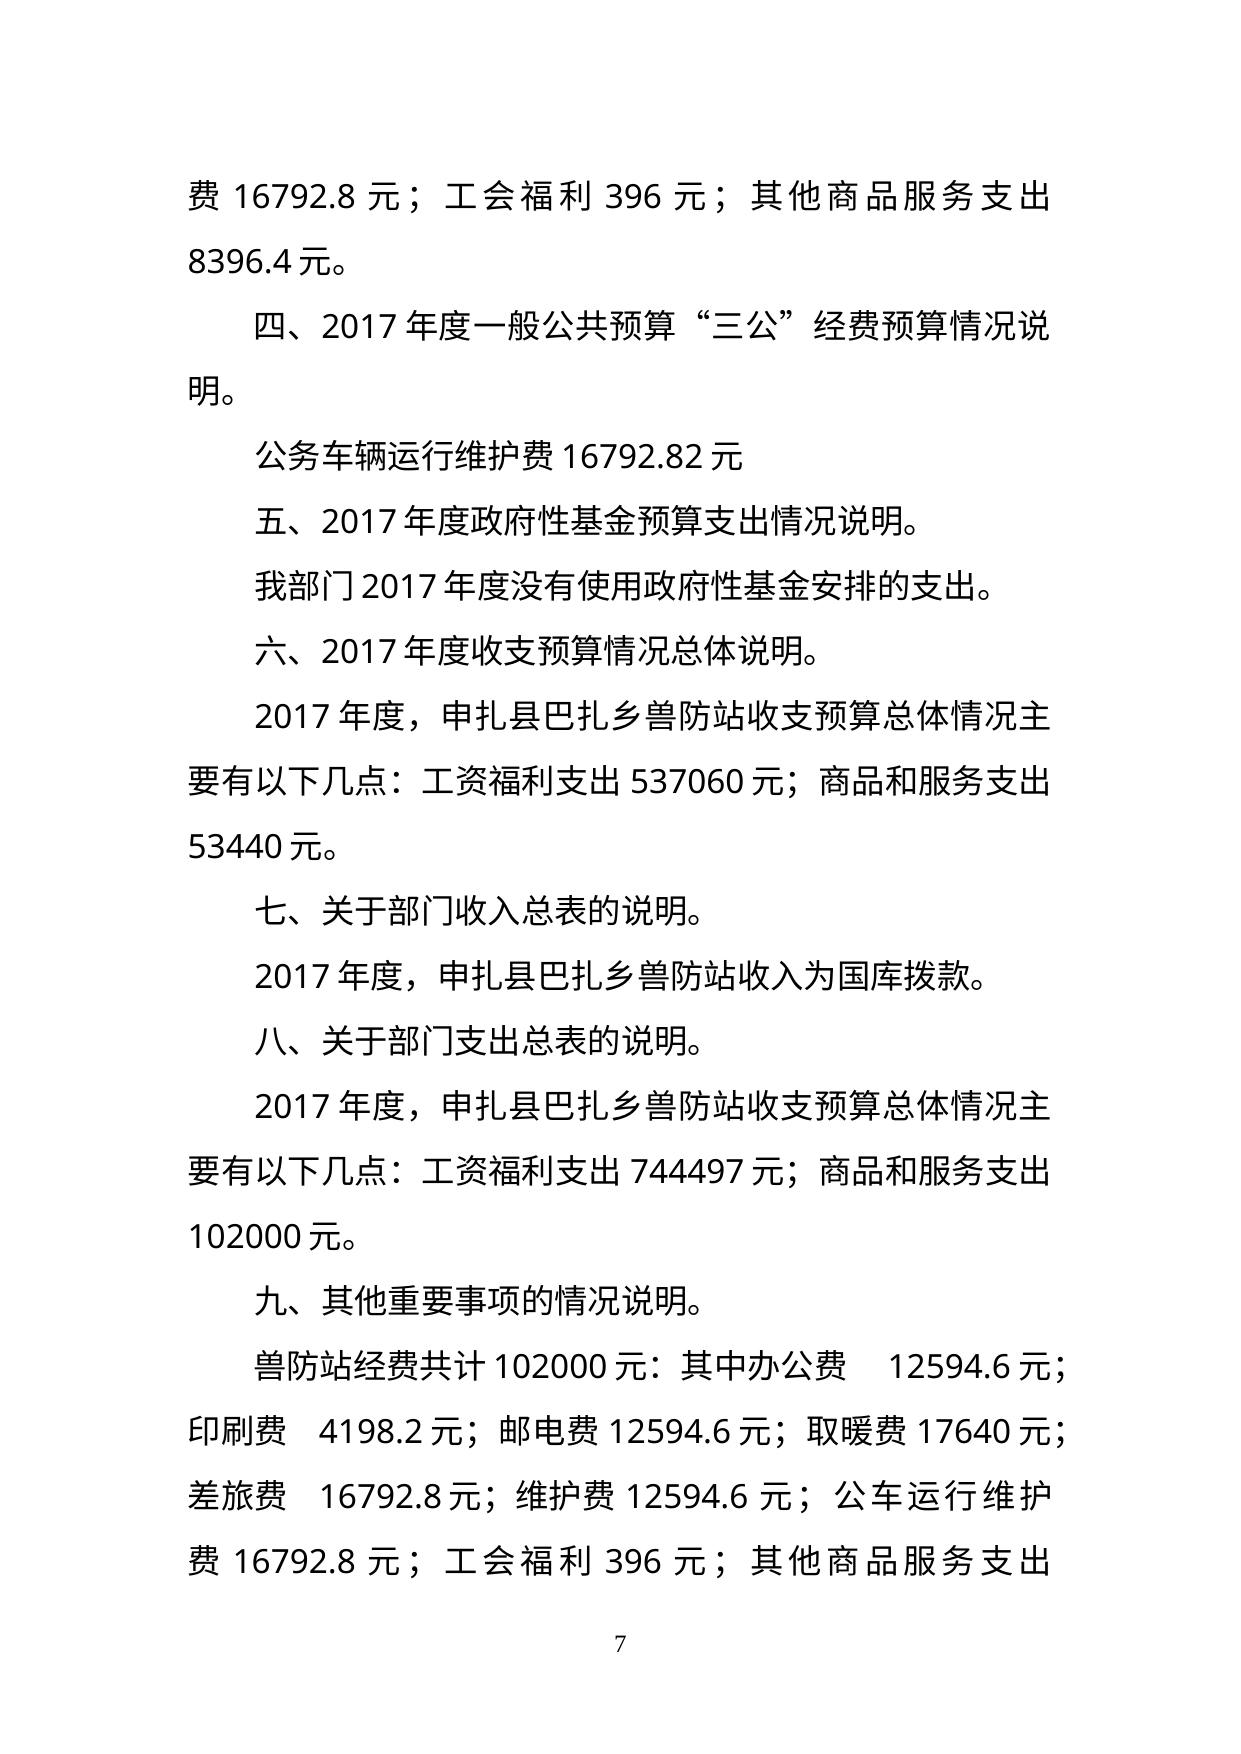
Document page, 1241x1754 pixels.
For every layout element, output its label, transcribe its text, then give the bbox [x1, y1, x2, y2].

text 我部门2017年度没有使用政府性基金安排的支出。 [187, 552, 1053, 617]
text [187, 1332, 1053, 1592]
text 八、关于部门支出总表的说明。 [187, 1007, 1053, 1072]
text 五、2017年度政府性基金预算支出情况说明。 [187, 487, 1053, 552]
text 四、2017年度一般公共预算“三公”经费预算情况说明。 [187, 292, 1053, 422]
text 2017年度，申扎县巴扎乡兽防站收入为国库拨款。 [187, 942, 1053, 1007]
text 七、关于部门收入总表的说明。 [187, 877, 1053, 942]
text 九、其他重要事项的情况说明。 [187, 1267, 1053, 1332]
text 2017年度，申扎县巴扎乡兽防站收支预算总体情况主要有以下几点：工资福利支出744497元；商品和服务支出102000元。 [187, 1072, 1053, 1267]
text 公务车辆运行维护费16792.82元 [187, 422, 1053, 487]
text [187, 162, 1053, 292]
text 2017年度，申扎县巴扎乡兽防站收支预算总体情况主要有以下几点：工资福利支出537060元；商品和服务支出53440元。 [187, 682, 1053, 877]
text 六、2017年度收支预算情况总体说明。 [187, 617, 1053, 682]
